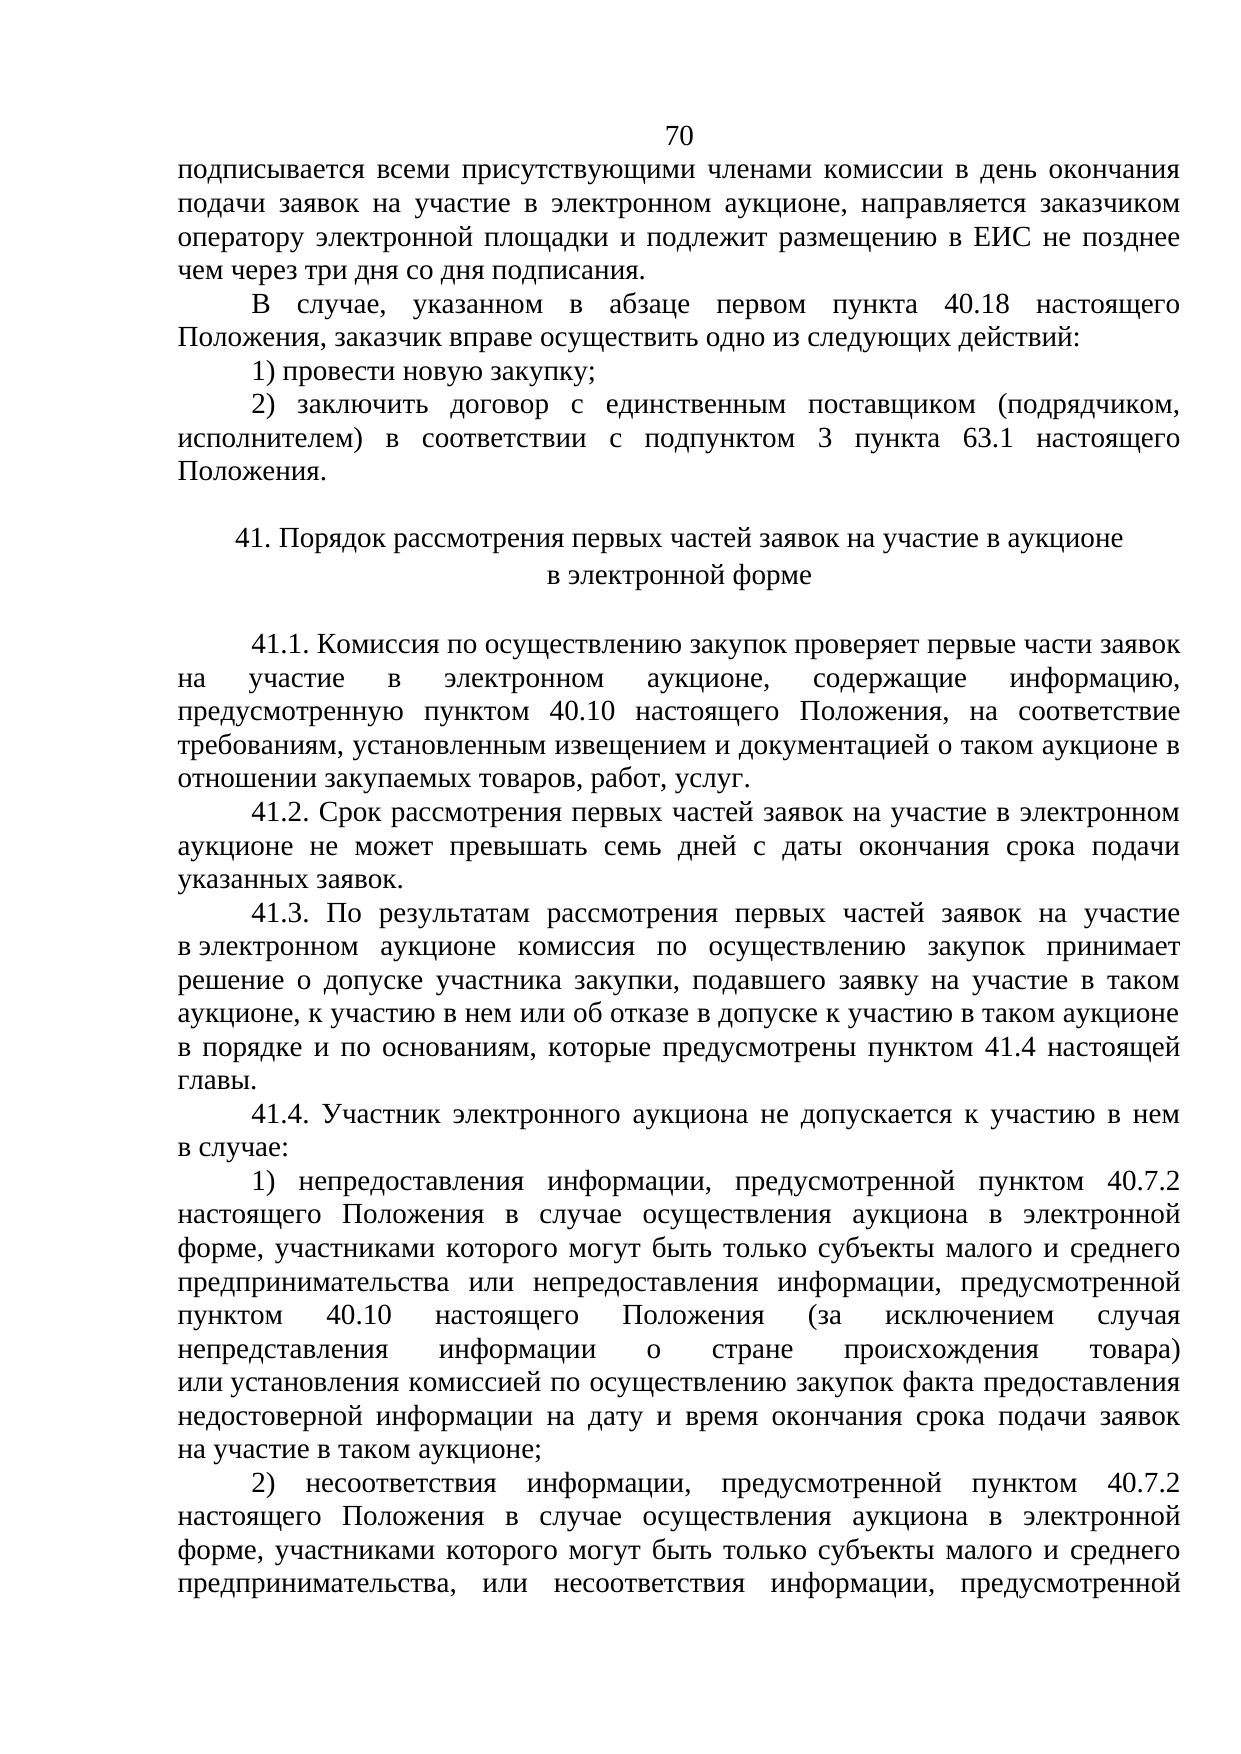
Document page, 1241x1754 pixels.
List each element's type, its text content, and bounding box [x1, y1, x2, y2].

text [177, 152, 1181, 286]
subtitle 41. Порядок рассмотрения первых частей заявок на участие в аукционе в электронной форме [177, 521, 1181, 590]
text 41.2. Срок рассмотрения первых частей заявок на участие в электронном аукционе не может превышать семь дней с даты окончания срока подачи указанных заявок. [177, 794, 1181, 895]
text 41.1. Комиссия по осуществлению закупок проверяет первые части заявок на участие в электронном аукционе, содержащие информацию, предусмотренную пунктом 40.10 настоящего Положения, на соответствие требованиям, установленным извещением и документацией о таком аукционе в отношении закупаемых товаров, работ, услуг. [177, 626, 1181, 794]
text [177, 1465, 1181, 1599]
text 1) провести новую закупку; [177, 353, 1181, 386]
text 2) заключить договор с единственным поставщиком (подрядчиком, исполнителем) в соответствии с подпунктом 3 пункта 63.1 настоящего Положения. [177, 386, 1181, 487]
text 1) непредоставления информации, предусмотренной пунктом 40.7.2 настоящего Положения в случае осуществления аукциона в электронной форме, участниками которого могут быть только субъекты малого и среднего предпринимательства или непредоставления информации, предусмотренной пунктом 40.10 настоящего Положения (за исключением случая непредставления информации о стране происхождения товара) или установления комиссией по осуществлению закупок факта предоставления недостоверной информации на дату и время окончания срока подачи заявок на участие в таком аукционе; [177, 1163, 1181, 1465]
text 41.4. Участник электронного аукциона не допускается к участию в нем в случае: [177, 1096, 1181, 1163]
text 41.3. По результатам рассмотрения первых частей заявок на участие в электронном аукционе комиссия по осуществлению закупок принимает решение о допуске участника закупки, подавшего заявку на участие в таком аукционе, к участию в нем или об отказе в допуске к участию в таком аукционе в порядке и по основаниям, которые предусмотрены пунктом 41.4 настоящей главы. [177, 895, 1181, 1096]
text В случае, указанном в абзаце первом пункта 40.18 настоящего Положения, заказчик вправе осуществить одно из следующих действий: [177, 286, 1181, 353]
